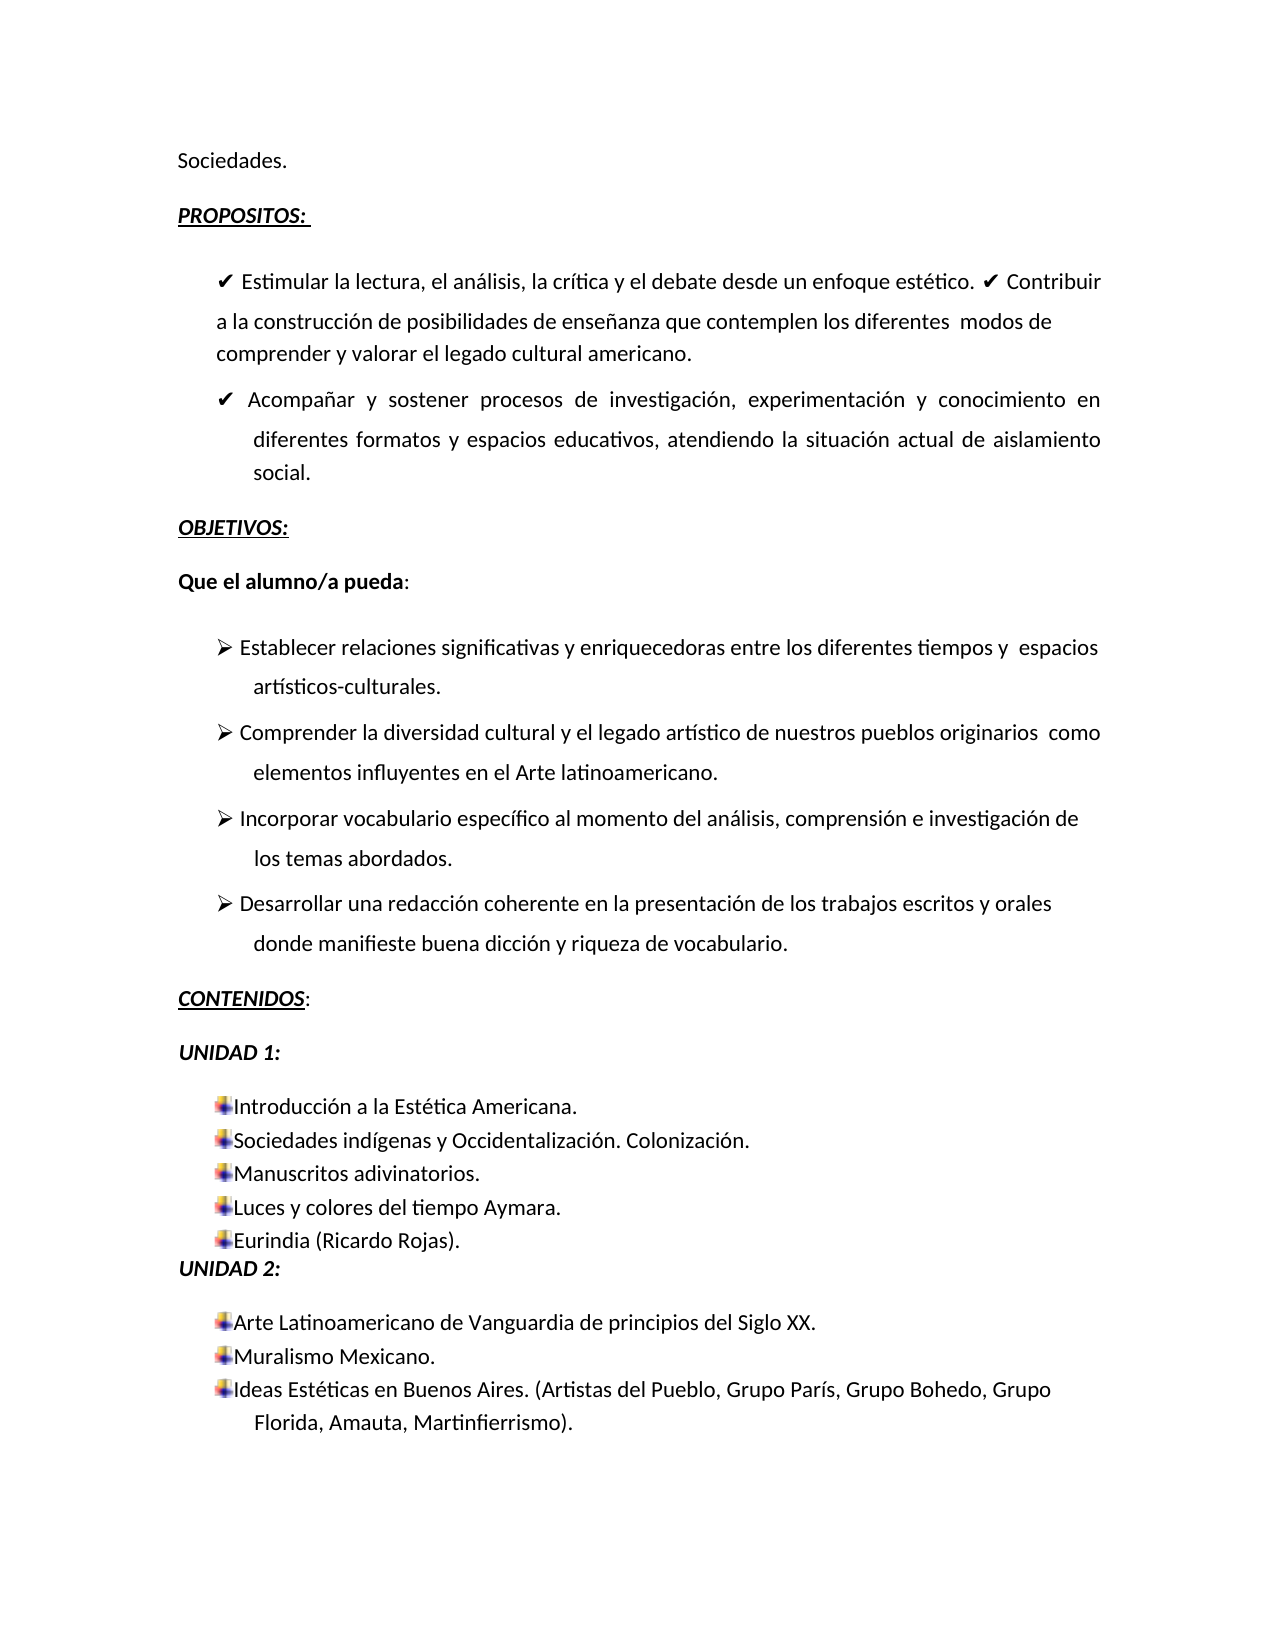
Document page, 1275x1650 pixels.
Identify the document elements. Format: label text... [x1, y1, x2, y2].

text ✔ Estimular la lectura, el análisis, la crítica y el debate desde un enfoque estético. ✔ Contribuir a la construcción de posibilidades de enseñanza que contemplen los diferentes modos de comprender y valorar el legado cultural americano. [216, 256, 1102, 368]
text ⮚ Desarrollar una redacción coherente en la presentación de los trabajos escritos y orales donde manifieste buena dicción y riqueza de vocabulario. [217, 878, 1102, 957]
text Ideas Estéticas en Buenos Aires. (Artistas del Pueblo, Grupo París, Grupo Bohedo, Grupo Florida, Amauta, Martinfierrismo). [214, 1375, 1103, 1436]
text Eurindia (Ricardo Rojas). [214, 1226, 1103, 1254]
text Manuscritos adivinatorios. [214, 1159, 1103, 1187]
text ⮚ Incorporar vocabulario específico al momento del análisis, comprensión e investigación de los temas abordados. [217, 792, 1102, 872]
picture [214, 1129, 234, 1149]
text Arte Latinoamericano de Vanguardia de principios del Siglo XX. [214, 1308, 1103, 1336]
picture [214, 1229, 234, 1249]
picture [214, 1378, 234, 1398]
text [177, 146, 1103, 174]
text Muralismo Mexicano. [214, 1342, 1103, 1370]
text PROPOSITOS: [178, 201, 1103, 229]
picture [214, 1345, 234, 1365]
text UNIDAD 1: [178, 1038, 1103, 1066]
text ⮚ Comprender la diversidad cultural y el legado artístico de nuestros pueblos originarios como elementos influyentes en el Arte latinoamericano. [217, 707, 1102, 786]
text ✔ Acompañar y sostener procesos de investigación, experimentación y conocimiento en diferentes formatos y espacios educativos, atendiendo la situación actual de aislamiento social. [216, 373, 1103, 486]
picture [214, 1311, 234, 1331]
text Luces y colores del tiempo Aymara. [214, 1193, 1103, 1221]
text OBJETIVOS: [178, 513, 1103, 541]
text Sociedades indígenas y Occidentalización. Colonización. [214, 1126, 1103, 1154]
text ⮚ Establecer relaciones significativas y enriquecedoras entre los diferentes tiempos y espacios artísticos-culturales. [216, 621, 1102, 701]
text UNIDAD 2: [178, 1254, 1103, 1282]
picture [214, 1096, 234, 1115]
text Que el alumno/a pueda: [178, 567, 1103, 595]
picture [214, 1196, 234, 1216]
picture [214, 1163, 234, 1182]
text CONTENIDOS: [178, 984, 1103, 1012]
text Introducción a la Estética Americana. [214, 1092, 1103, 1120]
